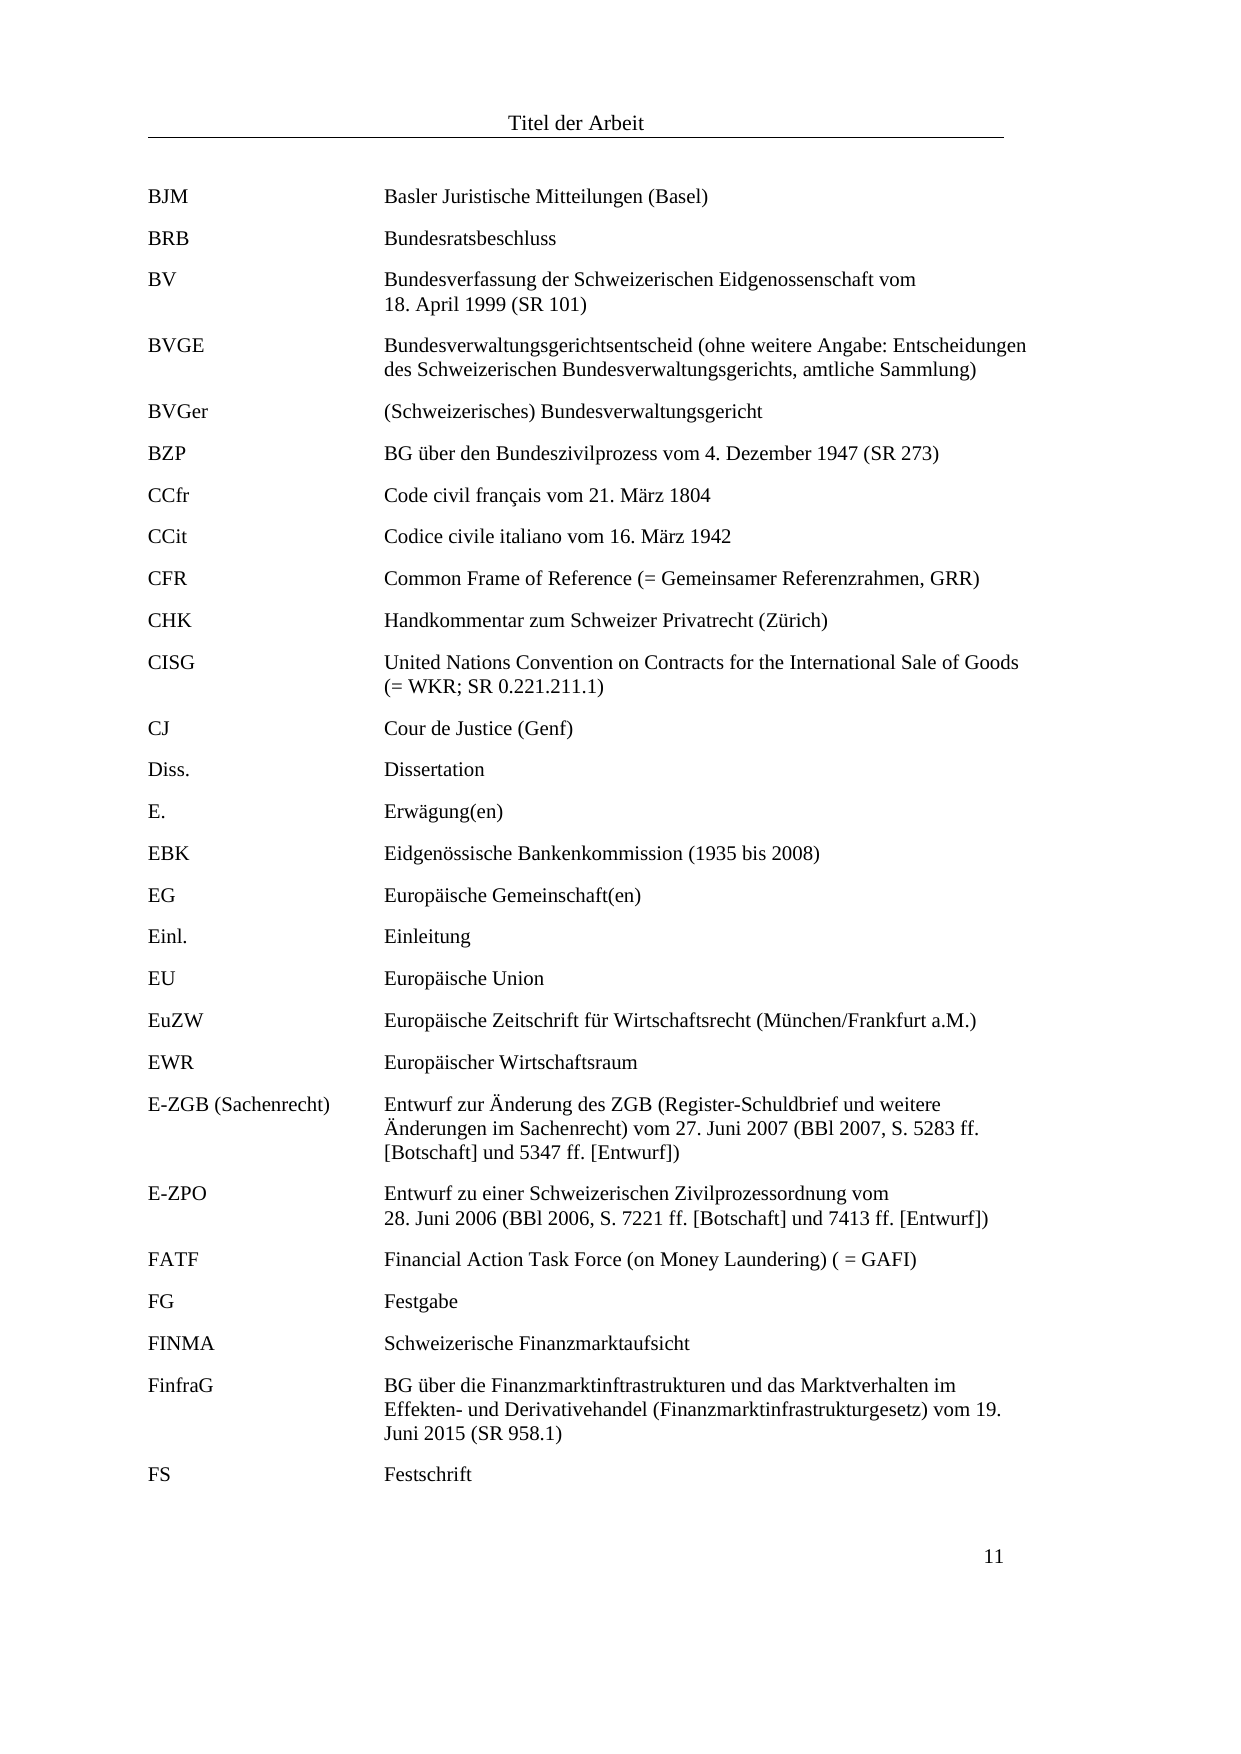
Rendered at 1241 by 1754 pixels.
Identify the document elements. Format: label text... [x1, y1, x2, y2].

table_cell E-ZPO [148, 1181, 384, 1247]
table_cell Basler Juristische Mitteilungen (Basel) [384, 184, 1034, 226]
table_cell Diss. [148, 757, 384, 799]
table_cell Europäische Gemeinschaft(en) [384, 883, 1034, 924]
table_cell BRB [148, 226, 384, 267]
table_cell CISG [148, 650, 384, 716]
table_cell Bundesverwaltungsgerichtsentscheid (ohne weitere Angabe: Entscheidungen des Schweizerischen Bundesverwaltungsgerichts, amtliche Sammlung) [384, 333, 1034, 399]
table_cell EuZW [148, 1008, 384, 1050]
table_cell Festschrift [384, 1463, 1034, 1504]
table_cell Europäische Zeitschrift für Wirtschaftsrecht (München/Frankfurt a.M.) [384, 1008, 1034, 1050]
table_cell BVGE [148, 333, 384, 399]
table_cell Erwägung(en) [384, 799, 1034, 841]
table_cell EG [148, 883, 384, 924]
table_cell BVGer [148, 399, 384, 441]
table_cell Codice civile italiano vom 16. März 1942 [384, 524, 1034, 566]
table_cell Europäische Union [384, 966, 1034, 1008]
table_cell EWR [148, 1050, 384, 1091]
table_cell Eidgenössische Bankenkommission (1935 bis 2008) [384, 841, 1034, 883]
table_cell CHK [148, 608, 384, 650]
table_cell Entwurf zur Änderung des ZGB (Register-Schuldbrief und weitere Änderungen im Sachenrecht) vom 27. Juni 2007 (BBl 2007, S. 5283 ff. [Botschaft] und 5347 ff. [Entwurf]) [384, 1091, 1034, 1181]
table_cell Code civil français vom 21. März 1804 [384, 483, 1034, 524]
table_cell CFR [148, 566, 384, 608]
table_cell CCfr [148, 483, 384, 524]
table_cell E-ZGB (Sachenrecht) [148, 1091, 384, 1181]
table_cell FS [148, 1463, 384, 1504]
table_cell CJ [148, 716, 384, 757]
table_cell CCit [148, 524, 384, 566]
table_cell FINMA [148, 1331, 384, 1372]
table_cell Entwurf zu einer Schweizerischen Zivilprozessordnung vom 28. Juni 2006 (BBl 2006, S. 7221 ff. [Botschaft] und 7413 ff. [Entwurf]) [384, 1181, 1034, 1247]
table_cell Festgabe [384, 1289, 1034, 1331]
table_cell Bundesverfassung der Schweizerischen Eidgenossenschaft vom 18. April 1999 (SR 101) [384, 268, 1034, 333]
table_cell Financial Action Task Force (on Money Laundering) ( = GAFI) [384, 1247, 1034, 1289]
table_cell Bundesratsbeschluss [384, 226, 1034, 267]
table_cell FATF [148, 1247, 384, 1289]
table_cell E. [148, 799, 384, 841]
table_cell Einl. [148, 924, 384, 966]
table_cell Handkommentar zum Schweizer Privatrecht (Zürich) [384, 608, 1034, 650]
table_cell BG über die Finanzmarktinftrastrukturen und das Marktverhalten im Effekten- und Derivativehandel (Finanzmarktinfrastrukturgesetz) vom 19. Juni 2015 (SR 958.1) [384, 1373, 1034, 1462]
table_cell FinfraG [148, 1373, 384, 1462]
table_cell United Nations Convention on Contracts for the International Sale of Goods (= WKR; SR 0.221.211.1) [384, 650, 1034, 716]
table_cell BV [148, 268, 384, 333]
table_cell Europäischer Wirtschaftsraum [384, 1050, 1034, 1091]
table_cell EBK [148, 841, 384, 883]
table_cell Cour de Justice (Genf) [384, 716, 1034, 757]
table_cell BJM [148, 184, 384, 226]
table_cell Common Frame of Reference (= Gemeinsamer Referenzrahmen, GRR) [384, 566, 1034, 608]
table_cell Einleitung [384, 924, 1034, 966]
table_cell Schweizerische Finanzmarktaufsicht [384, 1331, 1034, 1372]
table_cell FG [148, 1289, 384, 1331]
table_cell (Schweizerisches) Bundesverwaltungsgericht [384, 399, 1034, 441]
table_cell Dissertation [384, 757, 1034, 799]
table_cell BZP [148, 441, 384, 483]
table_cell EU [148, 966, 384, 1008]
table_cell BG über den Bundeszivilprozess vom 4. Dezember 1947 (SR 273) [384, 441, 1034, 483]
